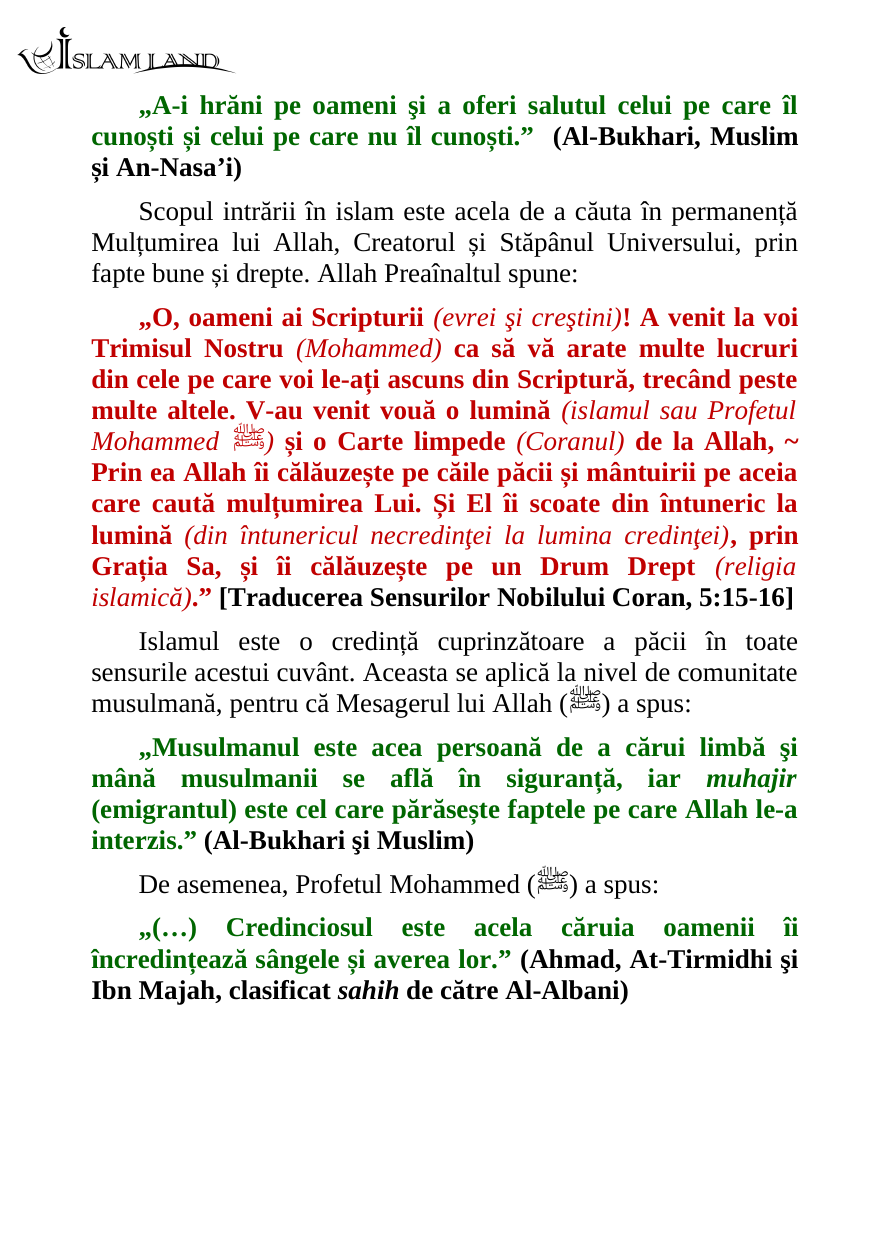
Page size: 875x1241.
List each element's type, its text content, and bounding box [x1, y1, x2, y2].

text „Musulmanul este acea persoană de a cărui limbă şi mână musulmanii se află în siguranță, iar muhajir (emigrantul) este cel care părăsește faptele pe care Allah le-a interzis.” (Al-Bukhari şi Muslim) [91, 731, 799, 855]
text „A-i hrăni pe oameni şi a oferi salutul celui pe care îl cunoști și celui pe care nu îl cunoști.” (Al-Bukhari, Muslim și An-Nasa’i) [91, 89, 799, 182]
picture [17, 27, 237, 74]
text Islamul este o credință cuprinzătoare a păcii în toate sensurile acestui cuvânt. Aceasta se aplică la nivel de comunitate musulmană, pentru că Mesagerul lui Allah (ﷺ) a spus: [91, 625, 799, 718]
text „(…) Credinciosul este acela căruia oamenii îi încredințează sângele și averea lor.” (Ahmad, At-Tirmidhi şi Ibn Majah, clasificat sahih de către Al-Albani) [91, 912, 799, 1005]
text „O, oameni ai Scripturii (evrei şi creştini)! A venit la voi Trimisul Nostru (Mohammed) ca să vă arate multe lucruri din cele pe care voi le-ați ascuns din Scriptură, trecând peste multe altele. V-au venit vouă o lumină (islamul sau Profetul Mohammed ﷺ) și o Carte limpede (Coranul) de la Allah, ~ Prin ea Allah îi călăuzește pe căile păcii și mântuirii pe aceia care caută mulțumirea Lui. Și El îi scoate din întuneric la lumină (din întunericul necredinţei la lumina credinţei), prin Grația Sa, și îi călăuzește pe un Drum Drept (religia islamică).” [Traducerea Sensurilor Nobilului Coran, 5:15-16] [91, 301, 799, 612]
text Scopul intrării în islam este acela de a căuta în permanență Mulțumirea lui Allah, Creatorul și Stăpânul Universului, prin fapte bune și drepte. Allah Preaînaltul spune: [91, 195, 799, 288]
text De asemenea, Profetul Mohammed (ﷺ) a spus: [91, 868, 799, 899]
